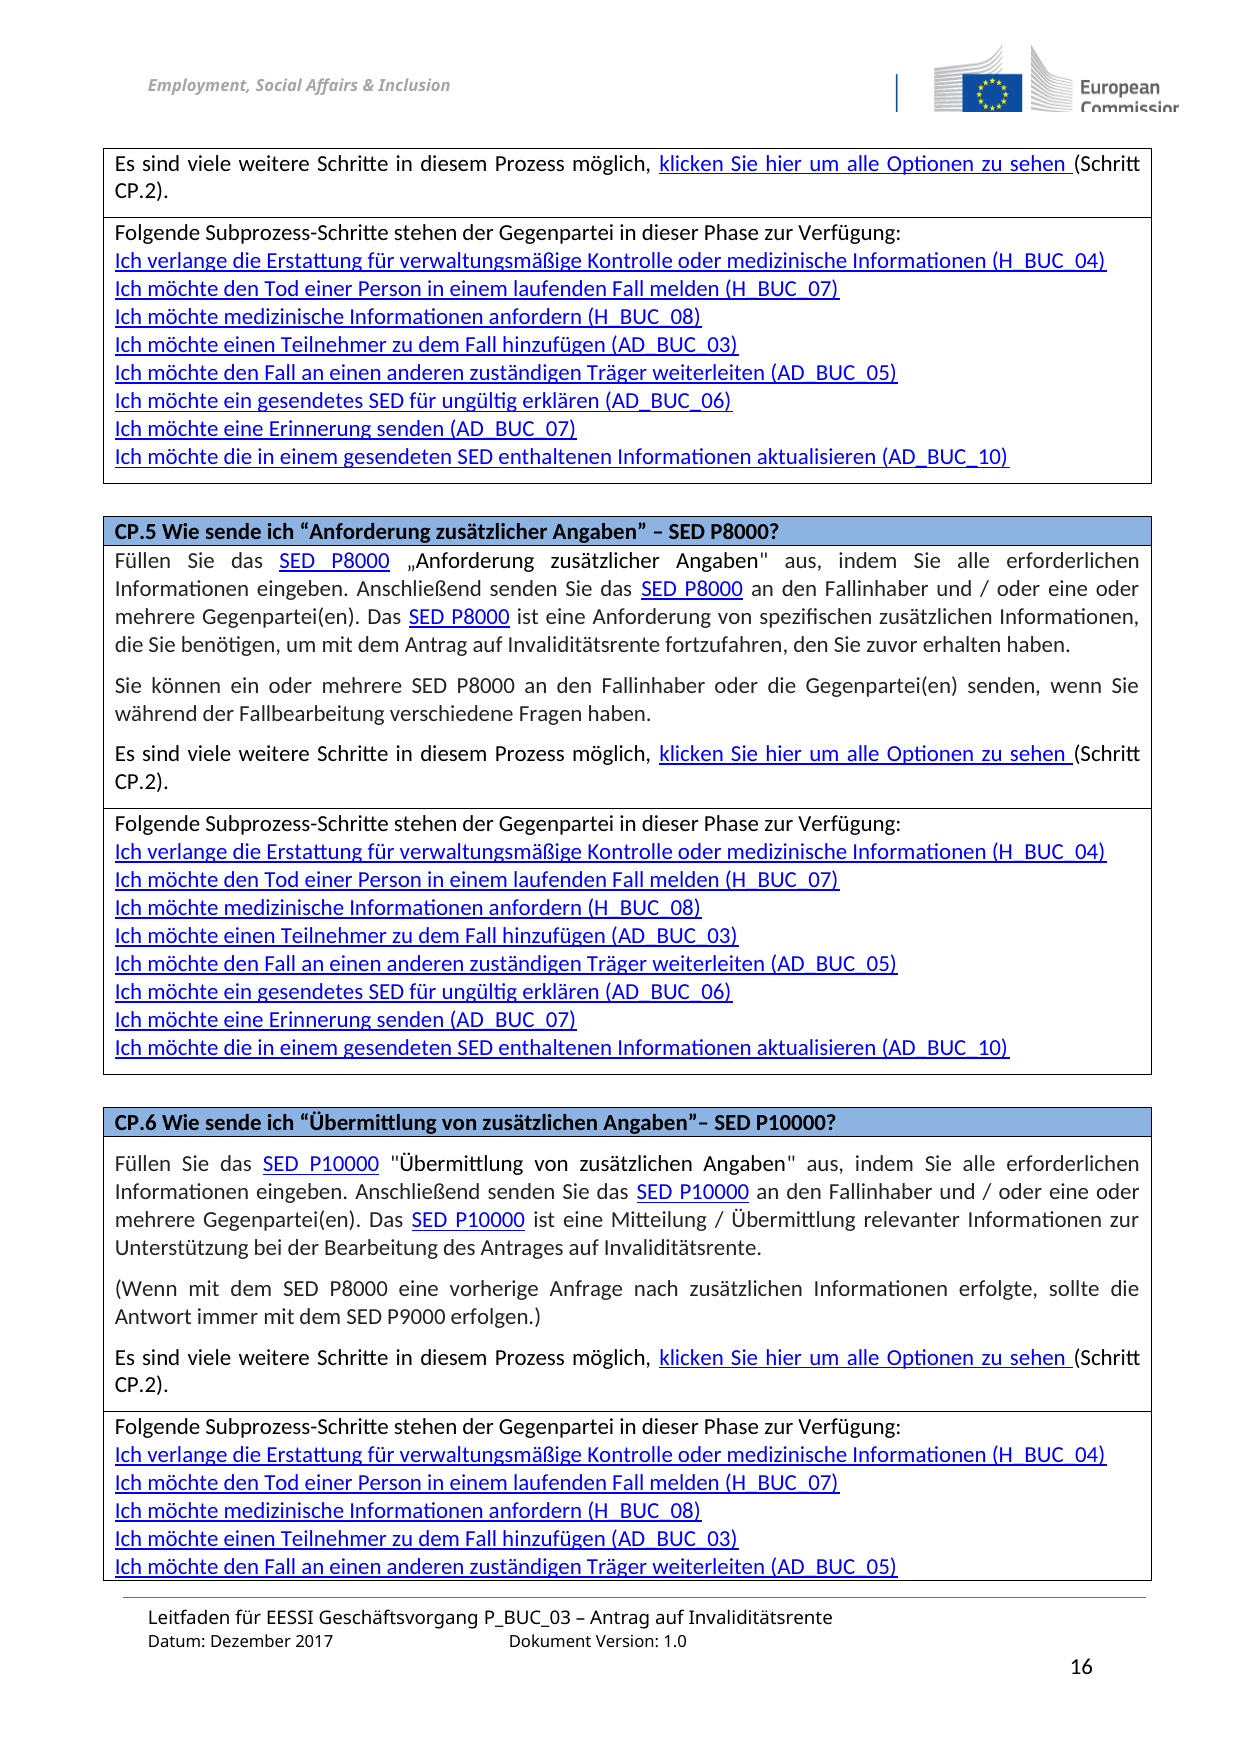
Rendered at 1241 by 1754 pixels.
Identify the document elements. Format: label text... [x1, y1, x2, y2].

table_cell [104, 149, 1151, 217]
table_header CP.6 Wie sende ich “Übermittlung von zusätzlichen Angaben”– SED P10000? [104, 1108, 1151, 1136]
table_cell Füllen Sie das SED P8000 „Anforderung zusätzlicher Angaben" aus, indem Sie alle erforderlichen Informationen eingeben. Anschließend senden Sie das SED P8000 an den Fallinhaber und / oder eine oder mehrere Gegenpartei(en). Das SED P8000 ist eine Anforderung von spezifischen zusätzlichen Informationen, die Sie benötigen, um mit dem Antrag auf Invaliditätsrente fortzufahren, den Sie zuvor erhalten haben. Sie können ein oder mehrere SED P8000 an den Fallinhaber oder die Gegenpartei(en) senden, wenn Sie während der Fallbearbeitung verschiedene Fragen haben. Es sind viele weitere Schritte in diesem Prozess möglich, klicken Sie hier um alle Optionen zu sehen (Schritt CP.2). [104, 546, 1151, 808]
table_cell Füllen Sie das SED P10000 "Übermittlung von zusätzlichen Angaben" aus, indem Sie alle erforderlichen Informationen eingeben. Anschließend senden Sie das SED P10000 an den Fallinhaber und / oder eine oder mehrere Gegenpartei(en). Das SED P10000 ist eine Mitteilung / Übermittlung relevanter Informationen zur Unterstützung bei der Bearbeitung des Antrages auf Invaliditätsrente. (Wenn mit dem SED P8000 eine vorherige Anfrage nach zusätzlichen Informationen erfolgte, sollte die Antwort immer mit dem SED P9000 erfolgen.) Es sind viele weitere Schritte in diesem Prozess möglich, klicken Sie hier um alle Optionen zu sehen (Schritt CP.2). [104, 1137, 1151, 1411]
table_header CP.5 Wie sende ich “Anforderung zusätzlicher Angaben” – SED P8000? [104, 517, 1151, 545]
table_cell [104, 1412, 1151, 1580]
picture [894, 45, 1178, 111]
